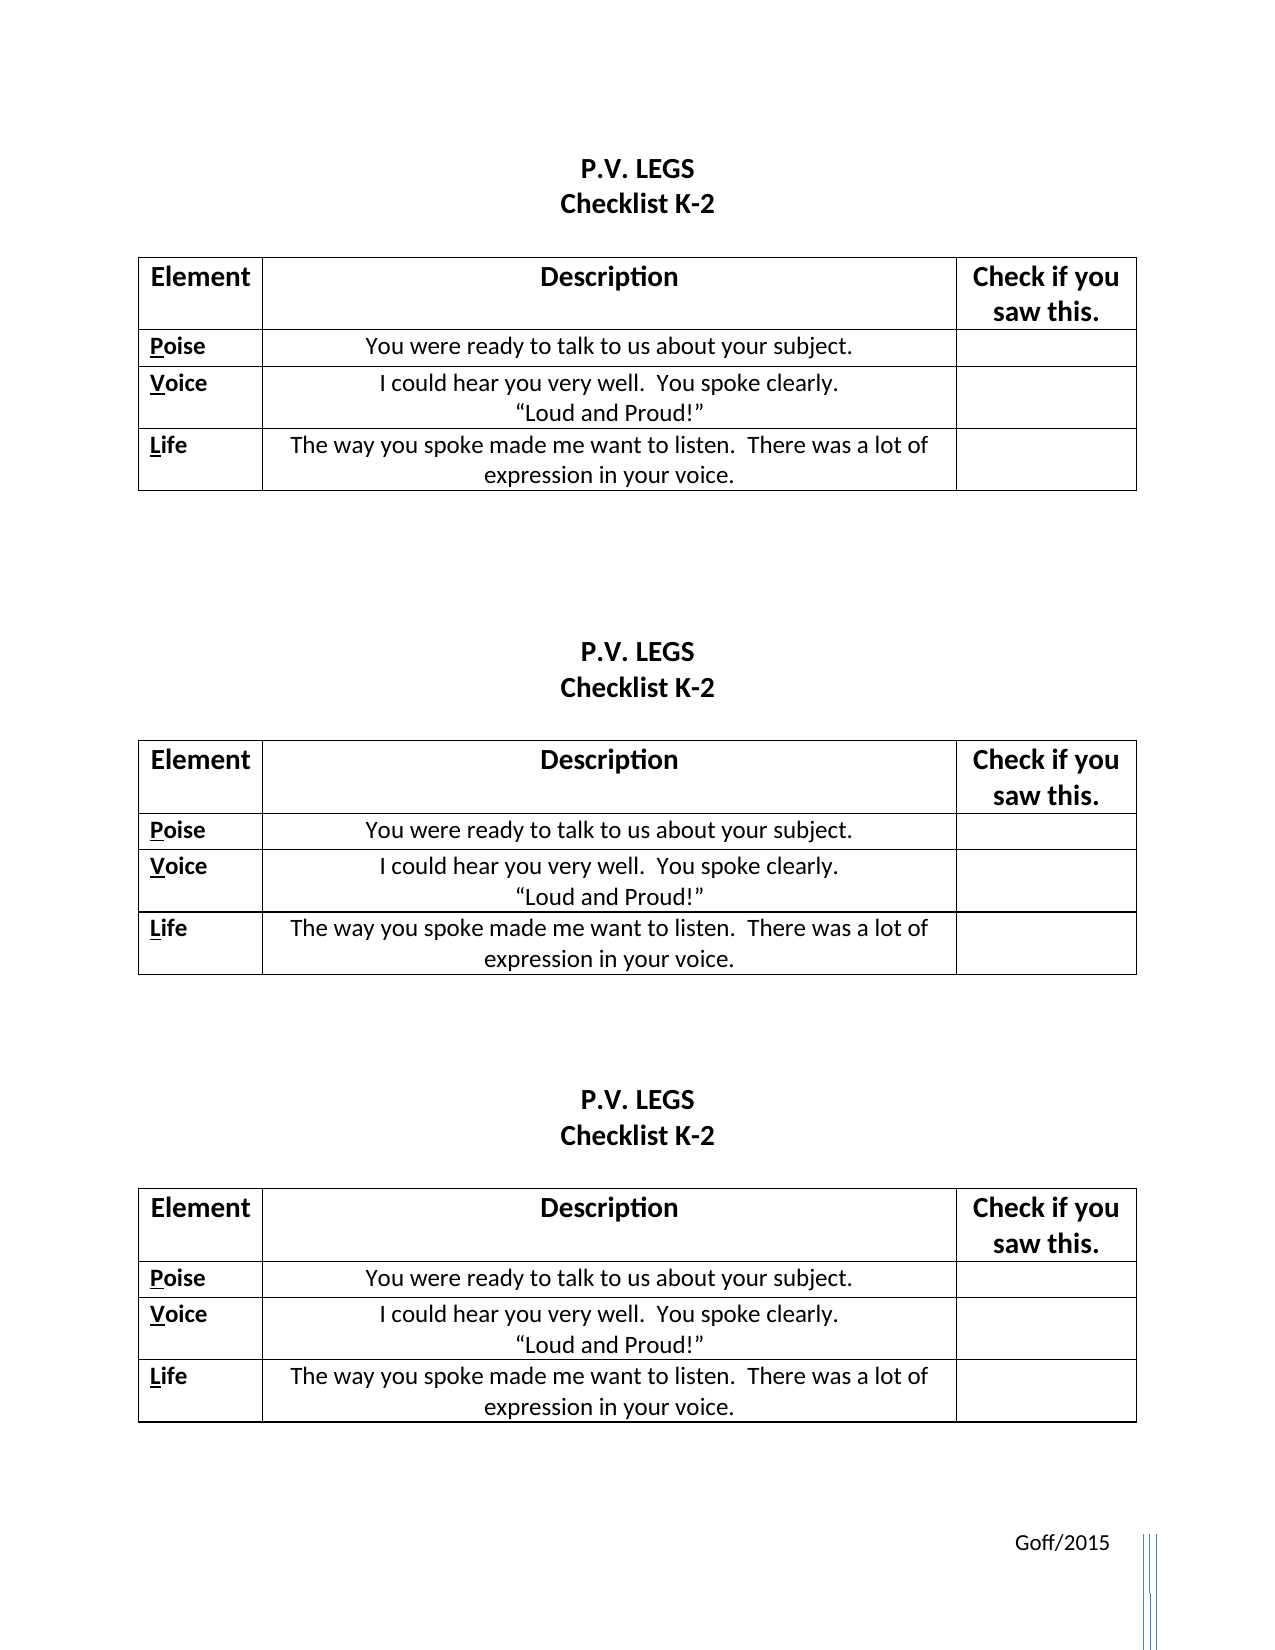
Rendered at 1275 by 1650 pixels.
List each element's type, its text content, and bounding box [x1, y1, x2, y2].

table_header Element [139, 1189, 262, 1261]
table_cell Poise [139, 814, 262, 849]
table_cell Life [139, 429, 262, 490]
text Checklist K-2 [150, 669, 1125, 705]
text P.V. LEGS [150, 1081, 1125, 1117]
table_header Element [139, 741, 262, 813]
table_cell [957, 850, 1136, 911]
table_cell [957, 814, 1136, 849]
table_header Check if you saw this. [957, 258, 1136, 329]
table_cell Voice [139, 850, 262, 911]
table_cell [957, 367, 1136, 428]
table_header Description [263, 741, 956, 813]
table_cell [957, 429, 1136, 490]
text Checklist K-2 [150, 1117, 1125, 1153]
table_cell The way you spoke made me want to listen. There was a lot of expression in your voice. [263, 913, 956, 973]
table_cell I could hear you very well. You spoke clearly. “Loud and Proud!” [263, 367, 956, 428]
table_header Check if you saw this. [957, 1189, 1136, 1261]
table_cell Life [139, 1360, 262, 1421]
table_cell The way you spoke made me want to listen. There was a lot of expression in your voice. [263, 1360, 956, 1421]
table_cell [957, 1298, 1136, 1359]
table_header Description [263, 258, 956, 329]
table_header Check if you saw this. [957, 741, 1136, 813]
table_cell Voice [139, 367, 262, 428]
table_cell [957, 330, 1136, 366]
text Checklist K-2 [150, 186, 1125, 221]
text P.V. LEGS [150, 633, 1125, 669]
table_cell You were ready to talk to us about your subject. [263, 330, 956, 366]
table_header Description [263, 1189, 956, 1261]
table_cell Poise [139, 330, 262, 366]
table_header Element [139, 258, 262, 329]
table_cell [957, 1360, 1136, 1421]
table_cell [957, 1262, 1136, 1297]
table_cell Life [139, 913, 262, 973]
text P.V. LEGS [150, 150, 1125, 186]
table_cell I could hear you very well. You spoke clearly. “Loud and Proud!” [263, 1298, 956, 1359]
table_cell Poise [139, 1262, 262, 1297]
table_cell The way you spoke made me want to listen. There was a lot of expression in your voice. [263, 429, 956, 490]
table_cell [957, 913, 1136, 973]
table_cell I could hear you very well. You spoke clearly. “Loud and Proud!” [263, 850, 956, 911]
table_cell You were ready to talk to us about your subject. [263, 814, 956, 849]
table_cell You were ready to talk to us about your subject. [263, 1262, 956, 1297]
table_cell Voice [139, 1298, 262, 1359]
